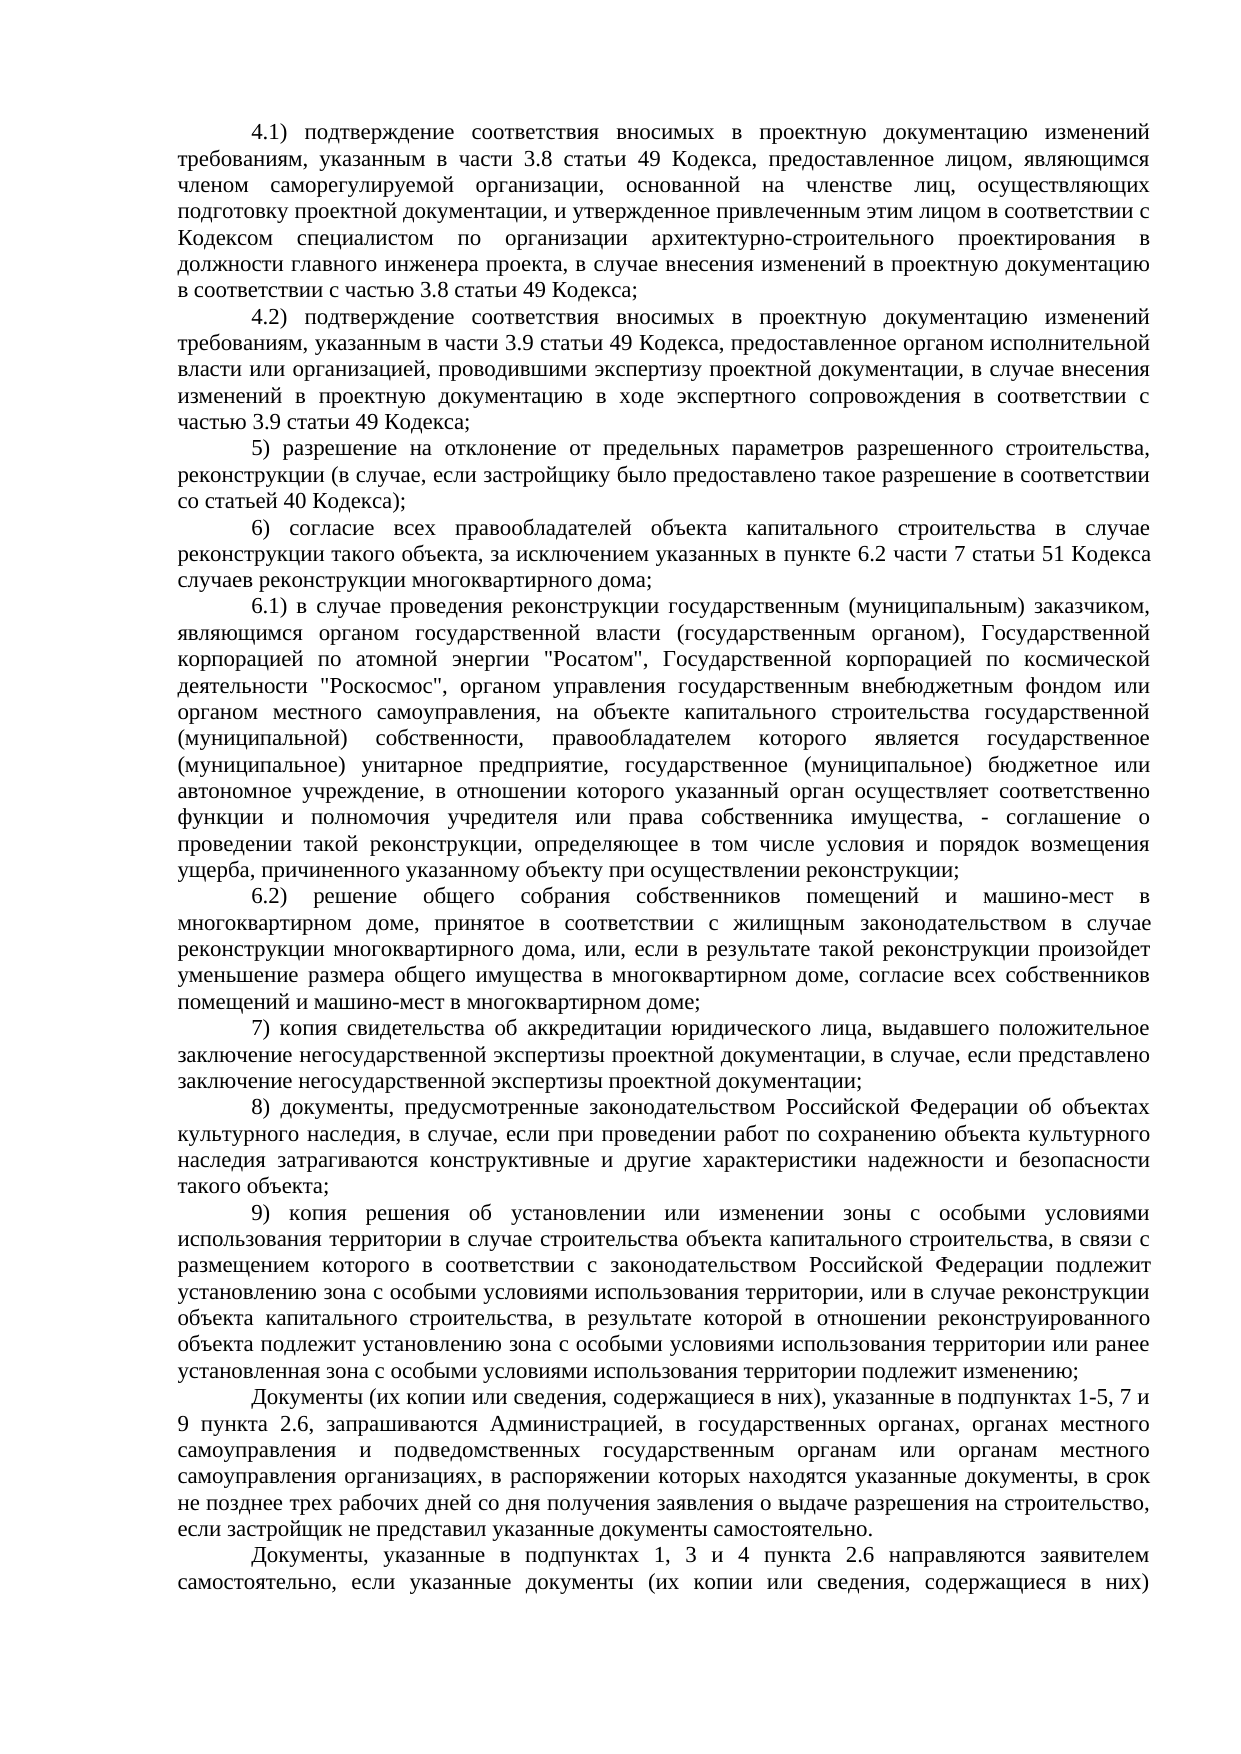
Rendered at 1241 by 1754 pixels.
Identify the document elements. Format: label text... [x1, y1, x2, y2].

text Документы (их копии или сведения, содержащиеся в них), указанные в подпунктах 1-5, 7 и 9 пункта 2.6, запрашиваются Администрацией, в государственных органах, органах местного самоуправления и подведомственных государственным органам или органам местного самоуправления организациях, в распоряжении которых находятся указанные документы, в срок не позднее трех рабочих дней со дня получения заявления о выдаче разрешения на строительство, если застройщик не представил указанные документы самостоятельно. [177, 1383, 1151, 1541]
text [177, 1541, 1151, 1594]
text 8) документы, предусмотренные законодательством Российской Федерации об объектах культурного наследия, в случае, если при проведении работ по сохранению объекта культурного наследия затрагиваются конструктивные и другие характеристики надежности и безопасности такого объекта; [177, 1093, 1151, 1199]
text 6.2) решение общего собрания собственников помещений и машино-мест в многоквартирном доме, принятое в соответствии с жилищным законодательством в случае реконструкции многоквартирного дома, или, если в результате такой реконструкции произойдет уменьшение размера общего имущества в многоквартирном доме, согласие всех собственников помещений и машино-мест в многоквартирном доме; [177, 882, 1151, 1014]
text 4.1) подтверждение соответствия вносимых в проектную документацию изменений требованиям, указанным в части 3.8 статьи 49 Кодекса, предоставленное лицом, являющимся членом саморегулируемой организации, основанной на членстве лиц, осуществляющих подготовку проектной документации, и утвержденное привлеченным этим лицом в соответствии с Кодексом специалистом по организации архитектурно-строительного проектирования в должности главного инженера проекта, в случае внесения изменений в проектную документацию в соответствии с частью 3.8 статьи 49 Кодекса; [177, 118, 1151, 303]
text 5) разрешение на отклонение от предельных параметров разрешенного строительства, реконструкции (в случае, если застройщику было предоставлено такое разрешение в соответствии со статьей 40 Кодекса); [177, 434, 1151, 513]
text 9) копия решения об установлении или изменении зоны с особыми условиями использования территории в случае строительства объекта капитального строительства, в связи с размещением которого в соответствии с законодательством Российской Федерации подлежит установлению зона с особыми условиями использования территории, или в случае реконструкции объекта капитального строительства, в результате которой в отношении реконструированного объекта подлежит установлению зона с особыми условиями использования территории или ранее установленная зона с особыми условиями использования территории подлежит изменению; [177, 1199, 1151, 1383]
text 6) согласие всех правообладателей объекта капитального строительства в случае реконструкции такого объекта, за исключением указанных в пункте 6.2 части 7 статьи 51 Кодекса случаев реконструкции многоквартирного дома; [177, 513, 1151, 593]
text 6.1) в случае проведения реконструкции государственным (муниципальным) заказчиком, являющимся органом государственной власти (государственным органом), Государственной корпорацией по атомной энергии "Росатом", Государственной корпорацией по космической деятельности "Роскосмос", органом управления государственным внебюджетным фондом или органом местного самоуправления, на объекте капитального строительства государственной (муниципальной) собственности, правообладателем которого является государственное (муниципальное) унитарное предприятие, государственное (муниципальное) бюджетное или автономное учреждение, в отношении которого указанный орган осуществляет соответственно функции и полномочия учредителя или права собственника имущества, - соглашение о проведении такой реконструкции, определяющее в том числе условия и порядок возмещения ущерба, причиненного указанному объекту при осуществлении реконструкции; [177, 593, 1151, 882]
text 4.2) подтверждение соответствия вносимых в проектную документацию изменений требованиям, указанным в части 3.9 статьи 49 Кодекса, предоставленное органом исполнительной власти или организацией, проводившими экспертизу проектной документации, в случае внесения изменений в проектную документацию в ходе экспертного сопровождения в соответствии с частью 3.9 статьи 49 Кодекса; [177, 303, 1151, 434]
text 7) копия свидетельства об аккредитации юридического лица, выдавшего положительное заключение негосударственной экспертизы проектной документации, в случае, если представлено заключение негосударственной экспертизы проектной документации; [177, 1014, 1151, 1093]
